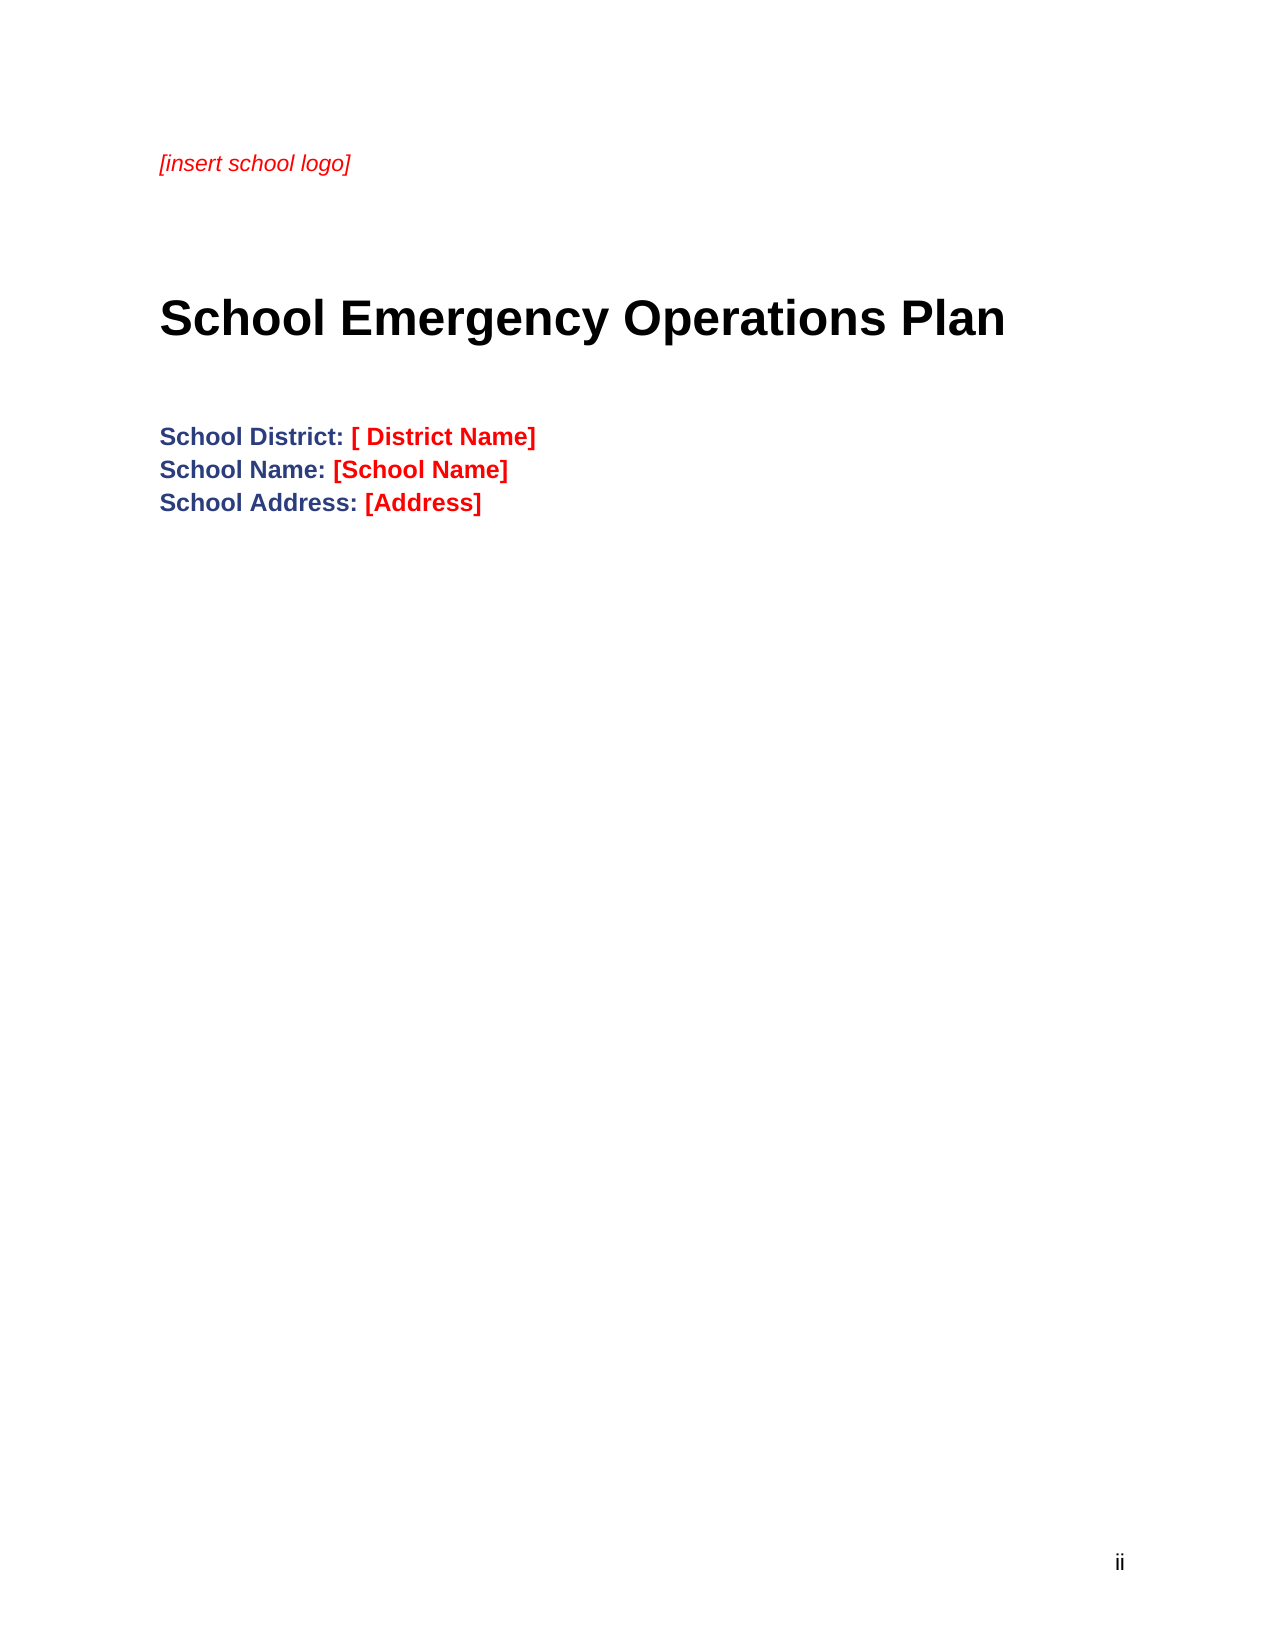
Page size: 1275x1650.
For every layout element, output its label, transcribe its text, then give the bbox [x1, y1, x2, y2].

subtitle School Name: [School Name] [159, 455, 1125, 484]
subtitle School Address: [Address] [159, 488, 1125, 517]
subtitle School Emergency Operations Plan [159, 288, 1125, 346]
text [insert school logo] [159, 150, 1125, 176]
subtitle School District: [ District Name] [159, 422, 1125, 451]
